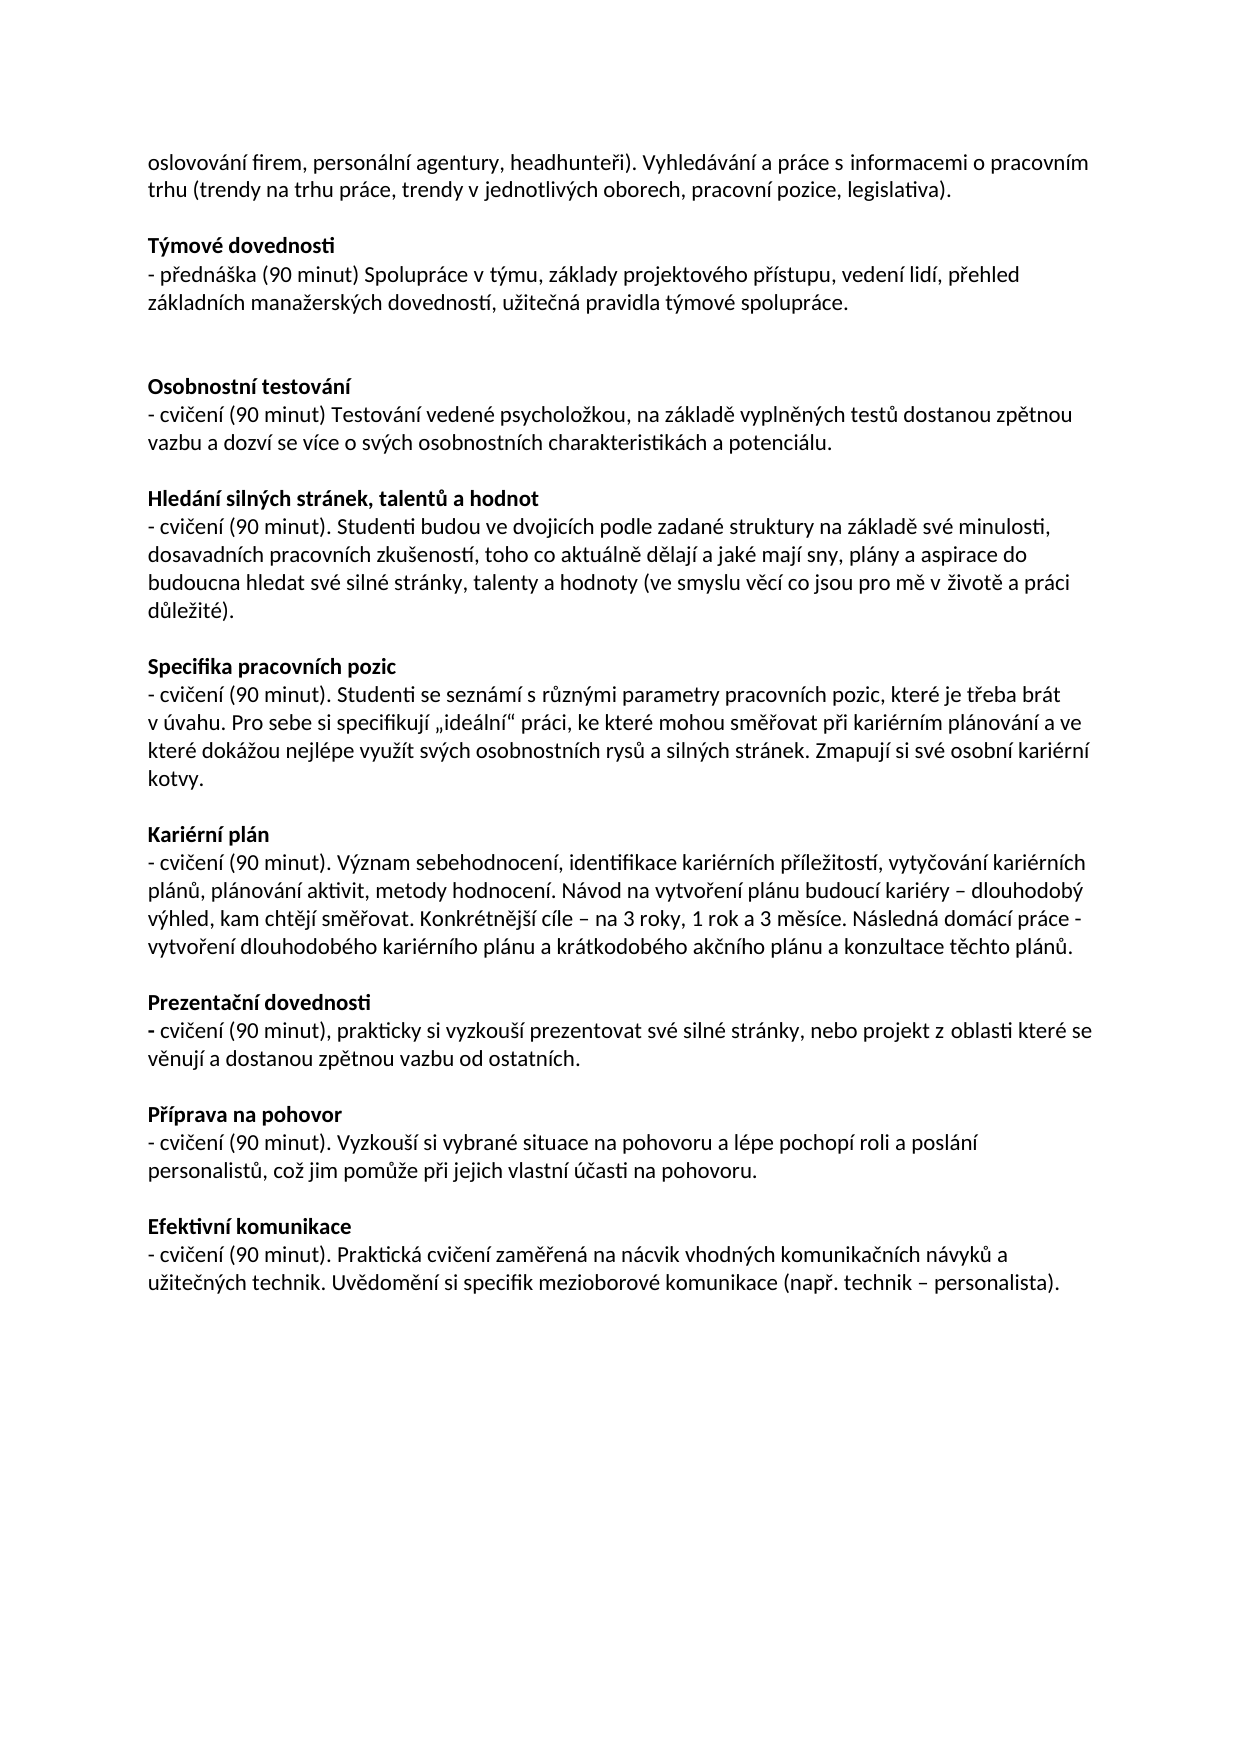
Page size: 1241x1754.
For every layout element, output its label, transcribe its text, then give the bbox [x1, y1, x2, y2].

text Kariérní plán [148, 820, 1093, 848]
text - cvičení (90 minut). Praktická cvičení zaměřená na nácvik vhodných komunikačních návyků a užitečných technik. Uvědomění si specifik mezioborové komunikace (např. technik – personalista). [148, 1240, 1093, 1296]
text Hledání silných stránek, talentů a hodnot [148, 484, 1093, 512]
text - cvičení (90 minut), prakticky si vyzkouší prezentovat své silné stránky, nebo projekt z oblasti které se věnují a dostanou zpětnou vazbu od ostatních. [148, 1016, 1093, 1072]
text Týmové dovednosti [148, 232, 1093, 260]
text Efektivní komunikace [148, 1212, 1093, 1240]
text - cvičení (90 minut). Studenti budou ve dvojicích podle zadané struktury na základě své minulosti, dosavadních pracovních zkušeností, toho co aktuálně dělají a jaké mají sny, plány a aspirace do budoucna hledat své silné stránky, talenty a hodnoty (ve smyslu věcí co jsou pro mě v životě a práci důležité). [148, 512, 1093, 624]
text Specifika pracovních pozic [148, 652, 1093, 680]
text - cvičení (90 minut). Vyzkouší si vybrané situace na pohovoru a lépe pochopí roli a poslání personalistů, což jim pomůže při jejich vlastní účasti na pohovoru. [148, 1128, 1093, 1184]
text - cvičení (90 minut). Význam sebehodnocení, identifikace kariérních příležitostí, vytyčování kariérních plánů, plánování aktivit, metody hodnocení. Návod na vytvoření plánu budoucí kariéry – dlouhodobý výhled, kam chtějí směřovat. Konkrétnější cíle – na 3 roky, 1 rok a 3 měsíce. Následná domácí práce - vytvoření dlouhodobého kariérního plánu a krátkodobého akčního plánu a konzultace těchto plánů. [148, 848, 1093, 960]
text - přednáška (90 minut) Spolupráce v týmu, základy projektového přístupu, vedení lidí, přehled základních manažerských dovedností, užitečná pravidla týmové spolupráce. [148, 260, 1093, 316]
text Osobnostní testování [148, 372, 1093, 400]
text - cvičení (90 minut) Testování vedené psycholožkou, na základě vyplněných testů dostanou zpětnou vazbu a dozví se více o svých osobnostních charakteristikách a potenciálu. [148, 400, 1093, 456]
text - cvičení (90 minut). Studenti se seznámí s různými parametry pracovních pozic, které je třeba brát v úvahu. Pro sebe si specifikují „ideální“ práci, ke které mohou směřovat při kariérním plánování a ve které dokážou nejlépe využít svých osobnostních rysů a silných stránek. Zmapují si své osobní kariérní kotvy. [148, 680, 1093, 792]
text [148, 148, 1093, 204]
text Příprava na pohovor [148, 1100, 1093, 1128]
text Prezentační dovednosti [148, 988, 1093, 1016]
